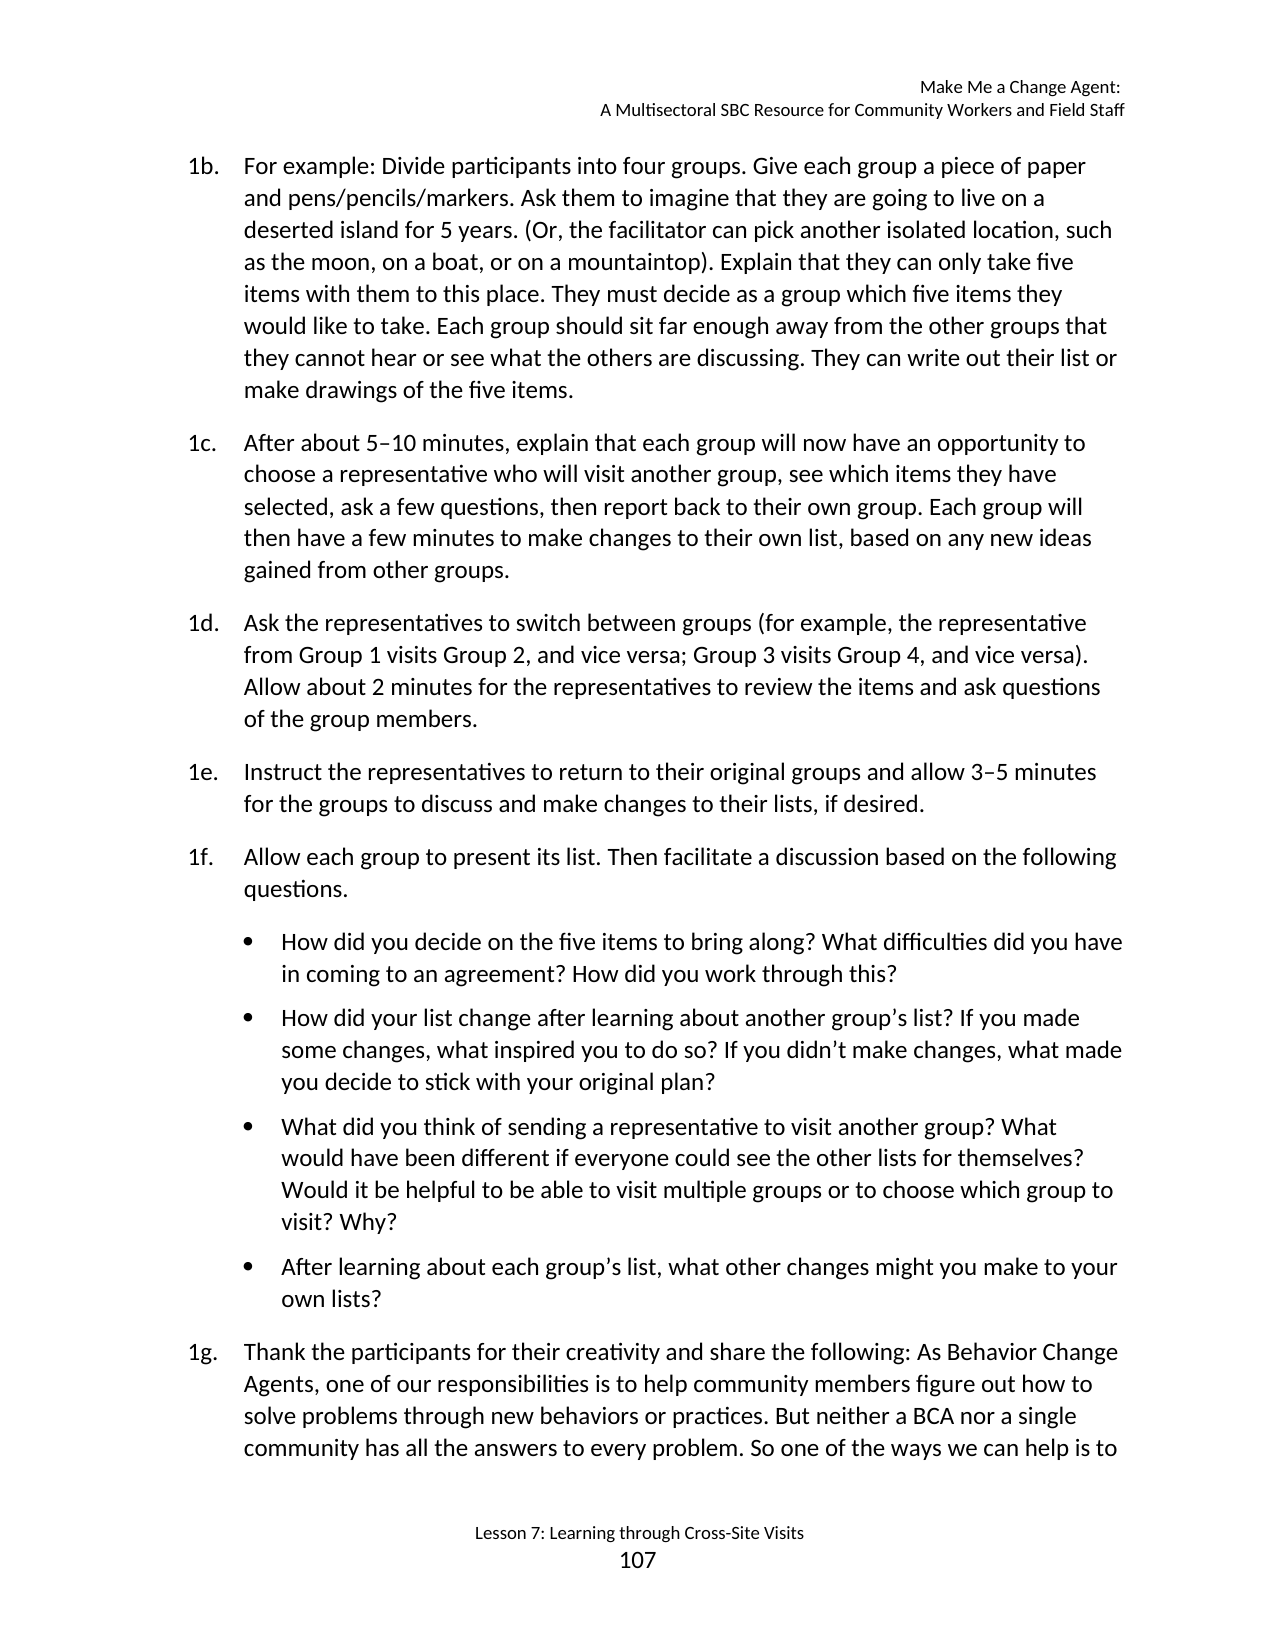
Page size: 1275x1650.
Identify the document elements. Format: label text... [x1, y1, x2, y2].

text 1d. Ask the representatives to switch between groups (for example, the representative from Group 1 visits Group 2, and vice versa; Group 3 visits Group 4, and vice versa). Allow about 2 minutes for the representatives to review the items and ask questions of the group members. [187, 607, 1125, 734]
text 1e. Instruct the representatives to return to their original groups and allow 3–5 minutes for the groups to discuss and make changes to their lists, if desired. [187, 756, 1125, 819]
text 1c. After about 5–10 minutes, explain that each group will now have an opportunity to choose a representative who will visit another group, see which items they have selected, ask a few questions, then report back to their own group. Each group will then have a few minutes to make changes to their own list, based on any new ideas gained from other groups. [187, 427, 1125, 585]
list How did your list change after learning about another group’s list? If you made some changes, what inspired you to do so? If you didn’t make changes, what made you decide to stick with your original plan? [244, 1002, 1125, 1097]
text 1f. Allow each group to present its list. Then facilitate a discussion based on the following questions. [187, 841, 1125, 903]
list After learning about each group’s list, what other changes might you make to your own lists? [244, 1251, 1125, 1313]
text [187, 1336, 1125, 1462]
text 1b. For example: Divide participants into four groups. Give each group a piece of paper and pens/pencils/markers. Ask them to imagine that they are going to live on a deserted island for 5 years. (Or, the facilitator can pick another isolated location, such as the moon, on a boat, or on a mountaintop). Explain that they can only take five items with them to this place. They must decide as a group which five items they would like to take. Each group should sit far enough away from the other groups that they cannot hear or see what the others are discussing. They can write out their list or make drawings of the five items. [187, 150, 1125, 404]
list What did you think of sending a representative to visit another group? What would have been different if everyone could see the other lists for themselves? Would it be helpful to be able to visit multiple groups or to choose which group to visit? Why? [244, 1111, 1125, 1237]
list How did you decide on the five items to bring along? What difficulties did you have in coming to an agreement? How did you work through this? [244, 926, 1125, 988]
